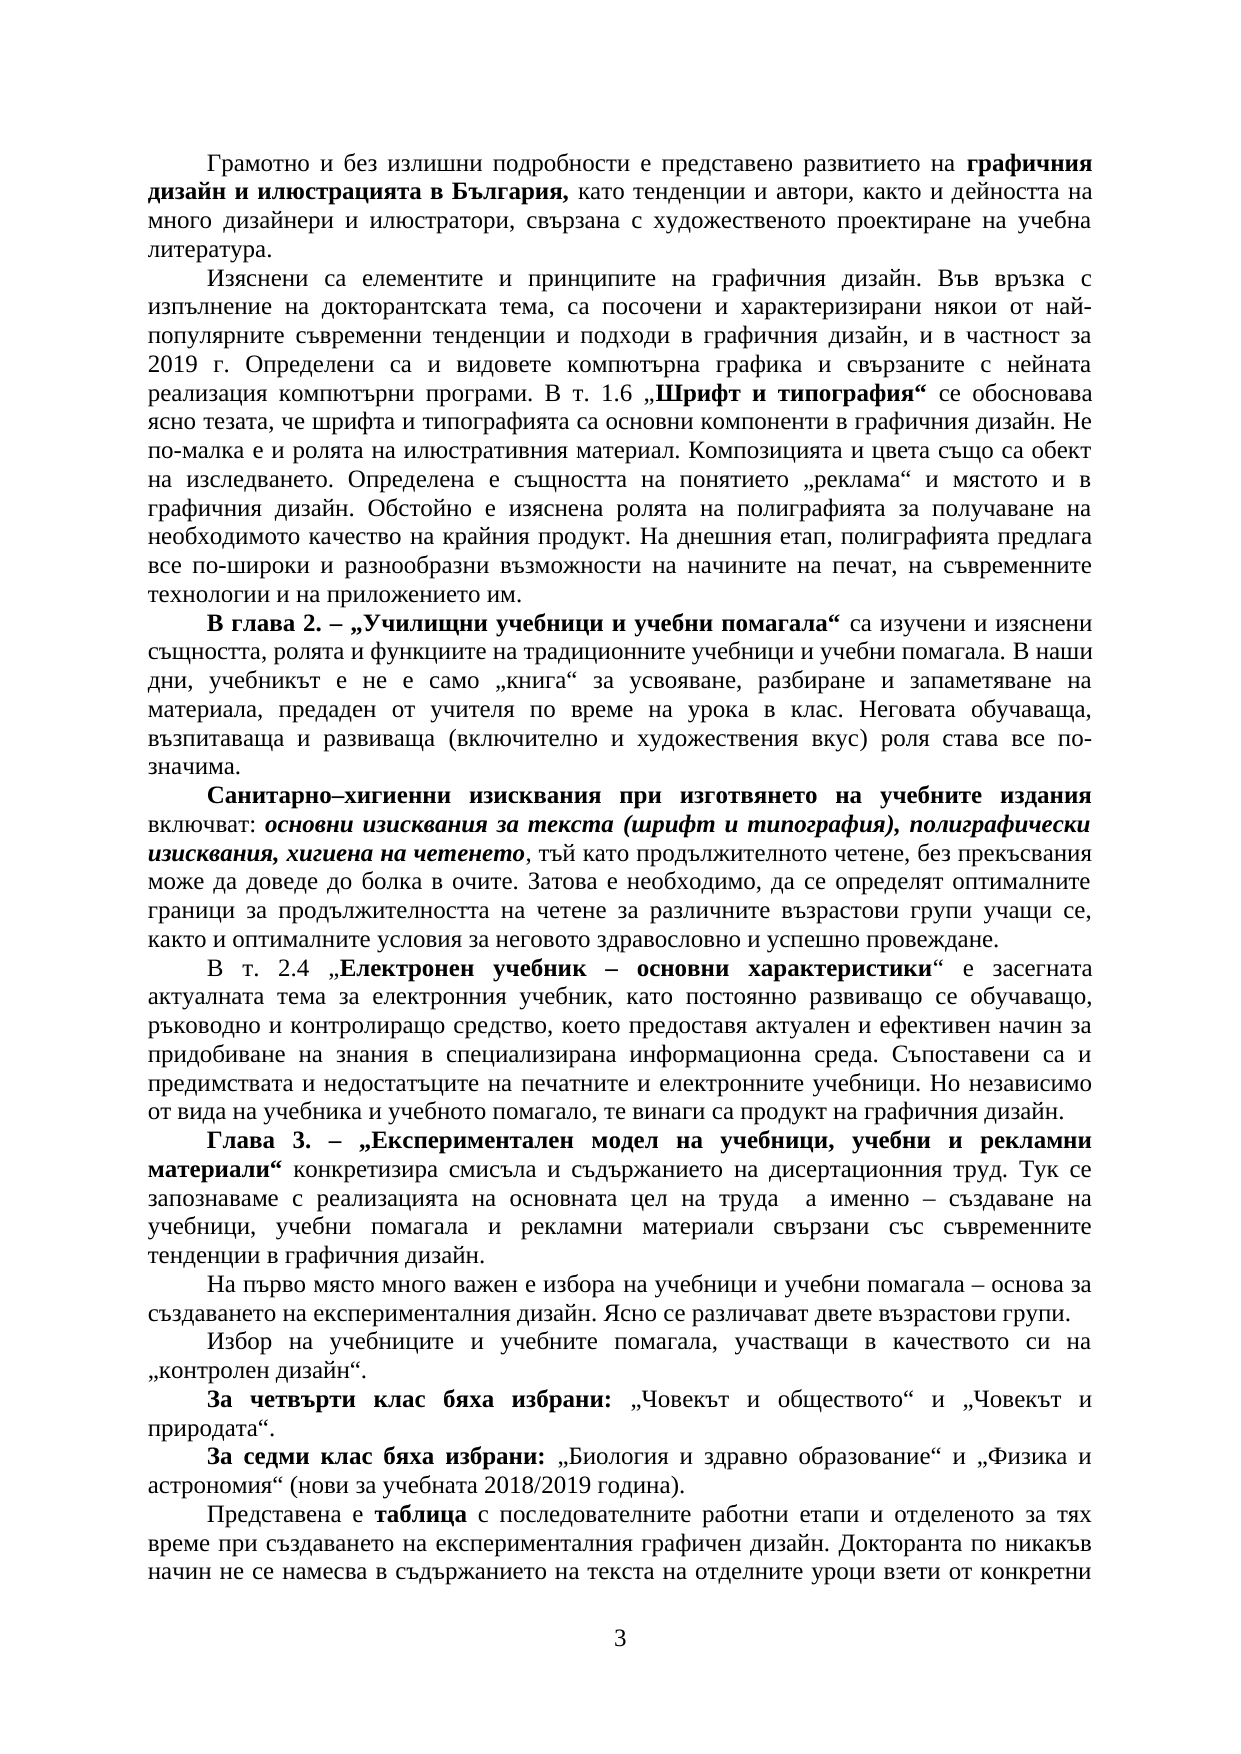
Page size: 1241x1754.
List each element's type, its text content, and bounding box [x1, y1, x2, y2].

text Изяснени са елементите и принципите на графичния дизайн. Във връзка с изпълнение на докторантската тема, са посочени и характеризирани някои от най-популярните съвременни тенденции и подходи в графичния дизайн, и в частност за 2019 г. Определени са и видовете компютърна графика и свързаните с нейната реализация компютърни програми. В т. 1.6 „Шрифт и типография“ се обосновава ясно тезата, че шрифта и типографията са основни компоненти в графичния дизайн. Не по-малка е и ролята на илюстративния материал. Композицията и цвета също са обект на изследването. Определена е същността на понятието „реклама“ и мястото и в графичния дизайн. Обстойно е изяснена ролята на полиграфията за получаване на необходимото качество на крайния продукт. На днешния етап, полиграфията предлага все по-широки и разнообразни възможности на начините на печат, на съвременните технологии и на приложението им. [148, 263, 1093, 608]
text Грамотно и без излишни подробности е представено развитието на графичния дизайн и илюстрацията в България, като тенденции и автори, както и дейността на много дизайнери и илюстратори, свързана с художественото проектиране на учебна литература. [148, 148, 1093, 263]
text Глава 3. – „Експериментален модел на учебници, учебни и рекламни материали“ конкретизира смисъла и съдържанието на дисертационния труд. Тук се запознаваме с реализацията на основната цел на труда а именно – създаване на учебници, учебни помагала и рекламни материали свързани със съвременните тенденции в графичния дизайн. [148, 1125, 1093, 1269]
text На първо място много важен е избора на учебници и учебни помагала – основа за създаването на експерименталния дизайн. Ясно се различават двете възрастови групи. [148, 1269, 1093, 1326]
text В т. 2.4 „Електронен учебник – основни характеристики“ е засегната актуалната тема за електронния учебник, като постоянно развиващо се обучаващо, ръководно и контролиращо средство, което предоставя актуален и ефективен начин за придобиване на знания в специализирана информационна среда. Съпоставени са и предимствата и недостатъците на печатните и електронните учебници. Но независимо от вида на учебника и учебното помагало, те винаги са продукт на графичния дизайн. [148, 953, 1093, 1125]
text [148, 1499, 1093, 1585]
text Избор на учебниците и учебните помагала, участващи в качеството си на „контролен дизайн“. [148, 1326, 1093, 1384]
text За седми клас бяха избрани: „Биология и здравно образование“ и „Физика и астрономия“ (нови за учебната 2018/2019 година). [148, 1441, 1093, 1499]
text Санитарно‒хигиенни изисквания при изготвянето на учебните издания включват: основни изисквания за текста (шрифт и типография), полиграфически изисквания, хигиена на четенето, тъй като продължителното четене, без прекъсвания може да доведе до болка в очите. Затова е необходимо, да се определят оптималните граници за продължителността на четене за различните възрастови групи учащи се, както и оптималните условия за неговото здравословно и успешно провеждане. [148, 780, 1093, 953]
text За четвърти клас бяха избрани: „Човекът и обществото“ и „Човекът и природата“. [148, 1384, 1093, 1441]
text В глава 2. – „Училищни учебници и учебни помагала“ са изучени и изяснени същността, ролята и функциите на традиционните учебници и учебни помагала. В наши дни, учебникът е не е само „книга“ за усвояване, разбиране и запаметяване на материала, предаден от учителя по време на урока в клас. Неговата обучаваща, възпитаваща и развиваща (включително и художествения вкус) роля става все по-значима. [148, 608, 1093, 780]
